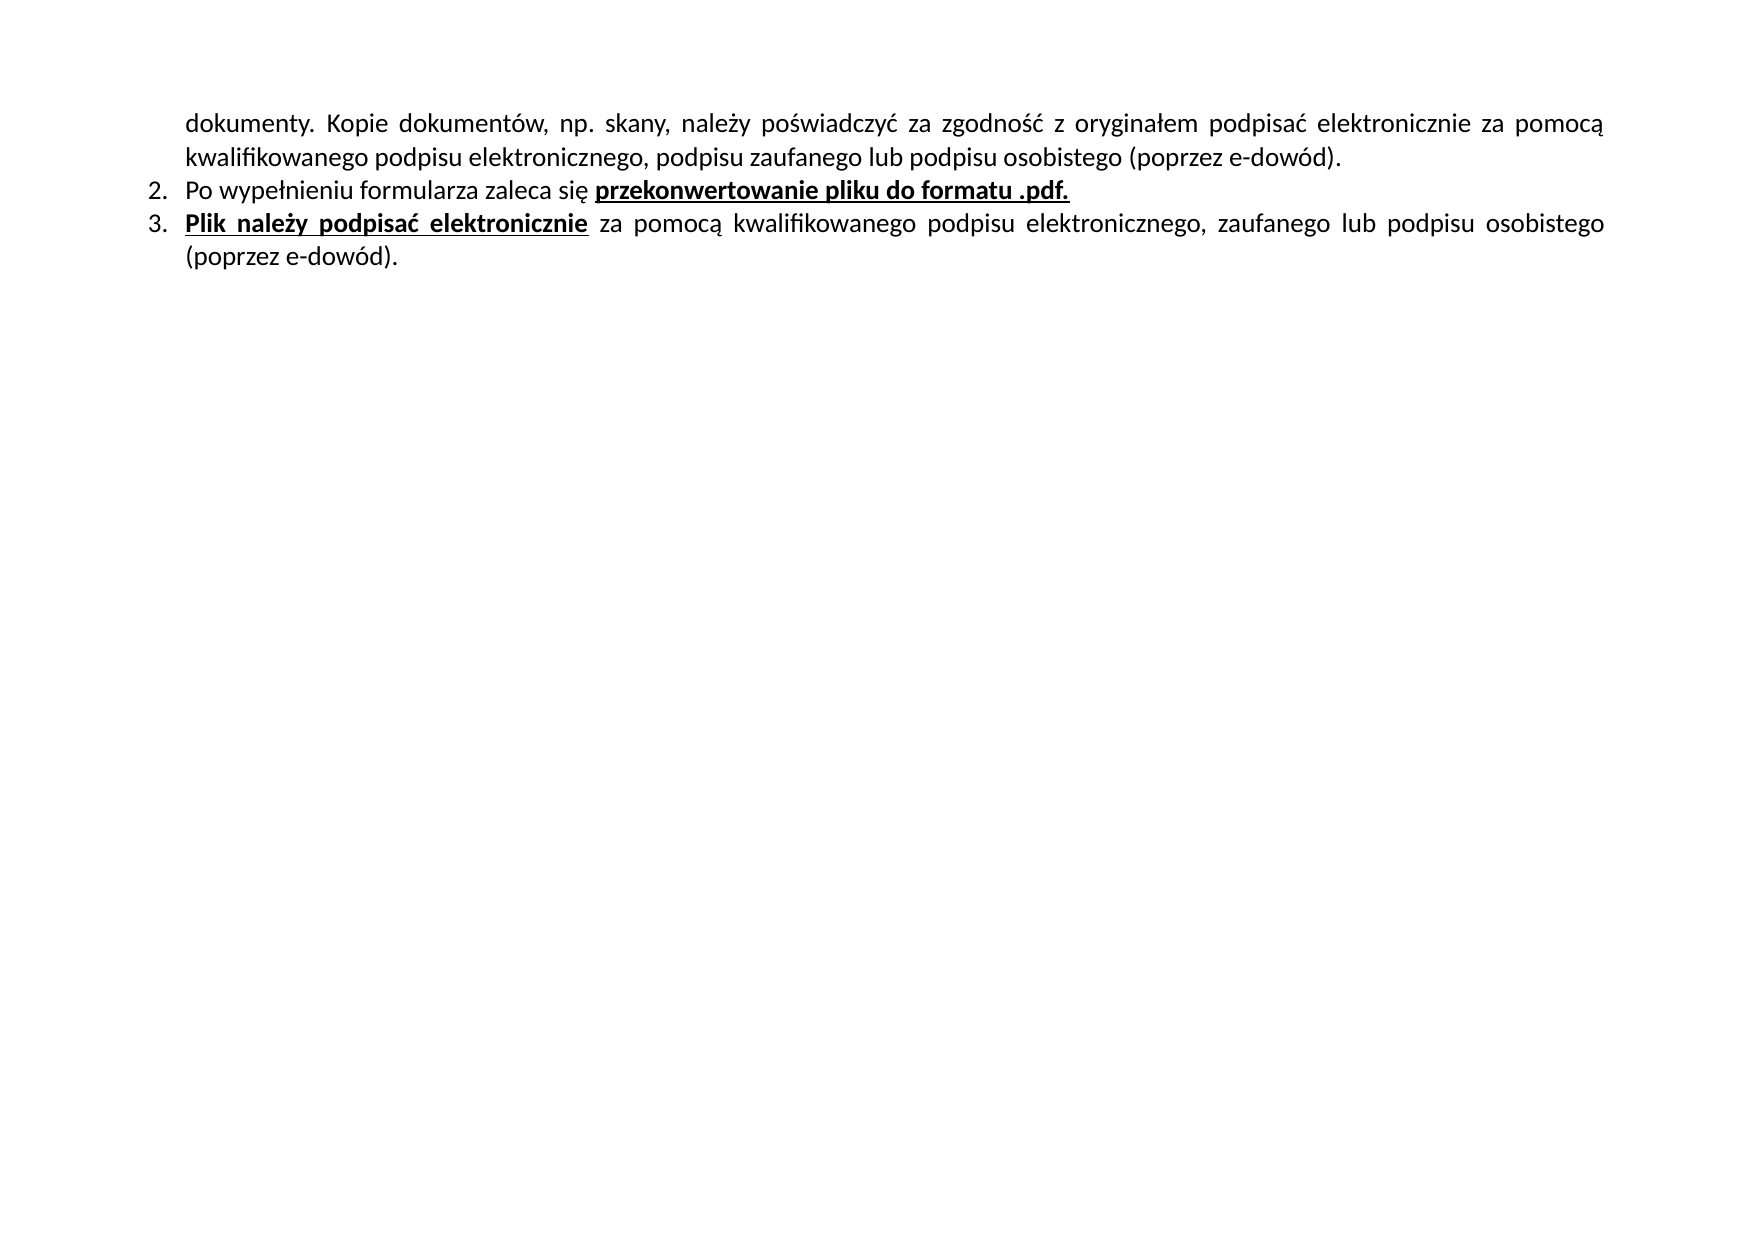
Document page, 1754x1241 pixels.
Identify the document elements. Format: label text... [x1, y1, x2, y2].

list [148, 103, 1606, 173]
list Po wypełnieniu formularza zaleca się przekonwertowanie pliku do formatu .pdf. [148, 173, 1606, 206]
list Plik należy podpisać elektronicznie za pomocą kwalifikowanego podpisu elektronicznego, zaufanego lub podpisu osobistego (poprzez e-dowód). [148, 206, 1606, 272]
